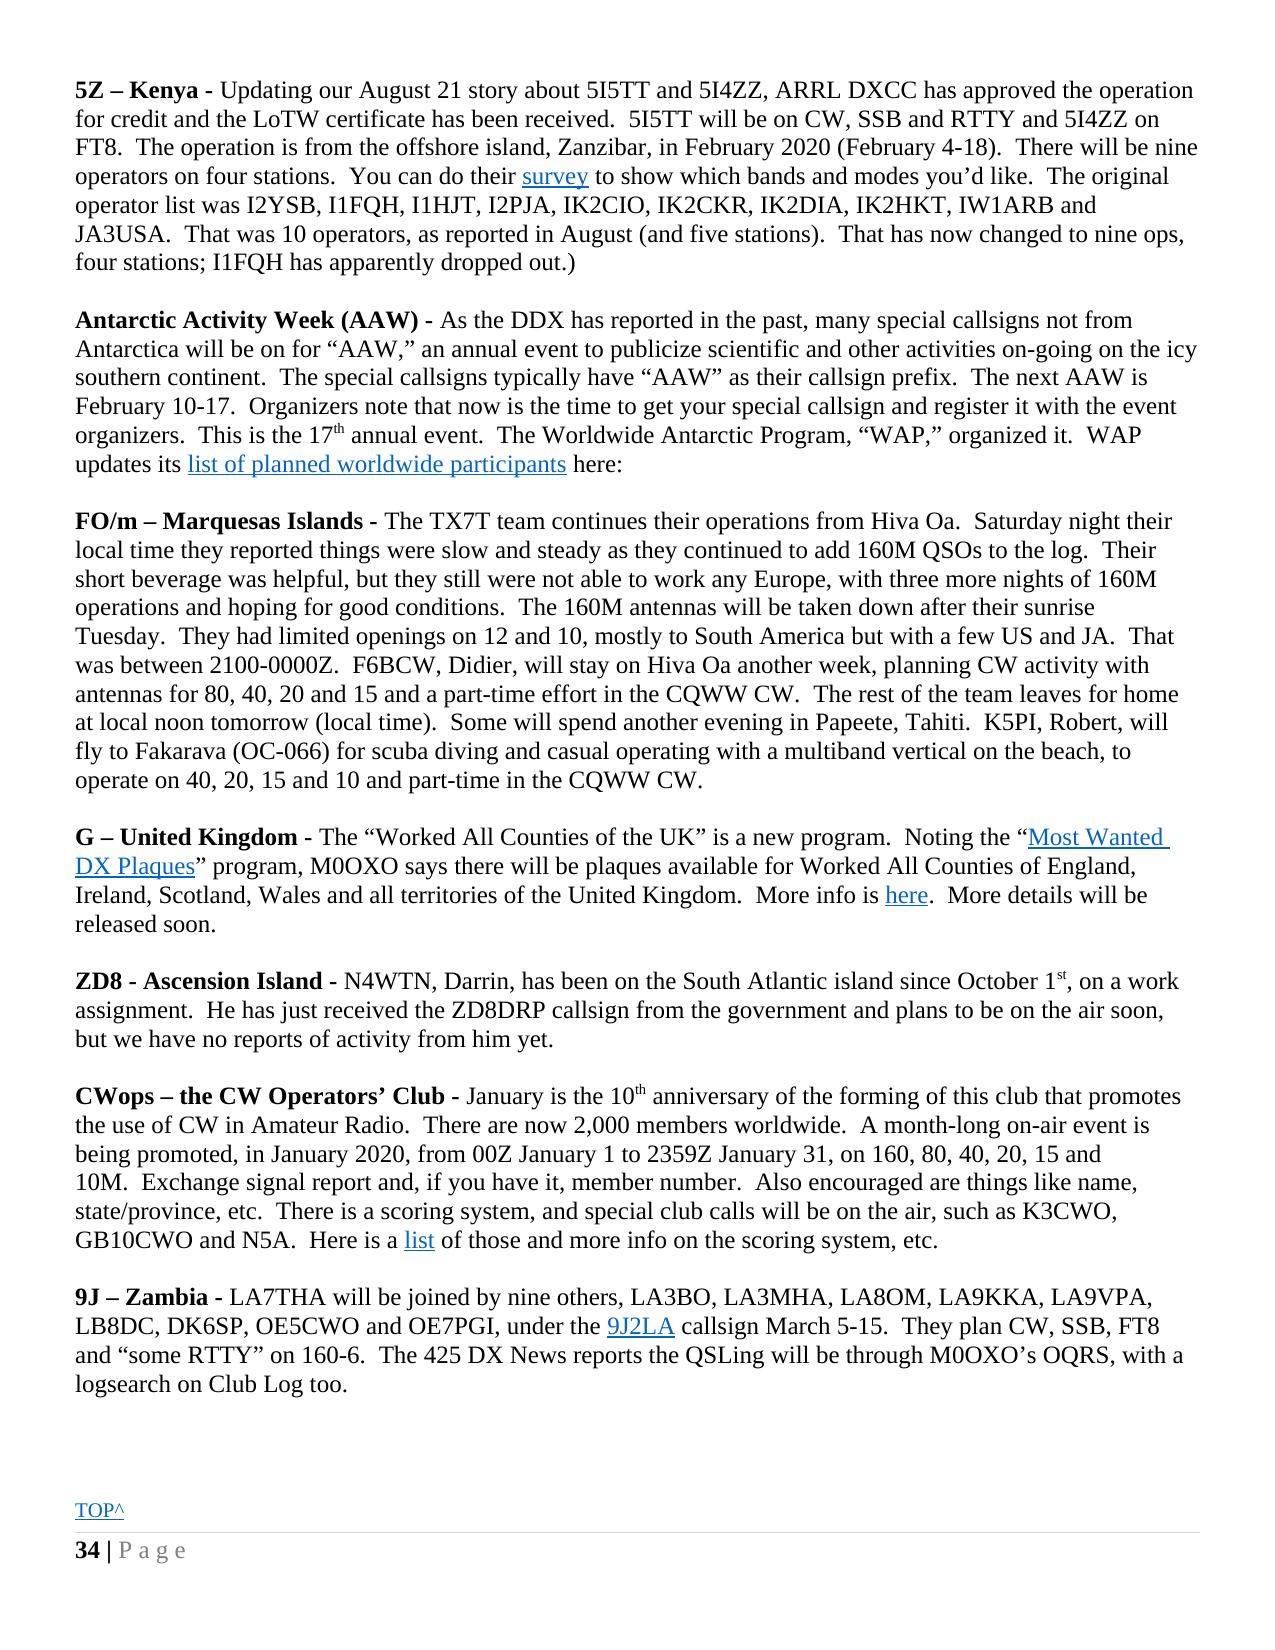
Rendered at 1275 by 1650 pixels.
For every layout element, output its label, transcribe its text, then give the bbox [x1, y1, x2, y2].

text TOP^ [75, 1498, 1200, 1522]
text G – United Kingdom - The “Worked All Counties of the UK” is a new program. Noting the “Most Wanted DX Plaques” program, M0OXO says there will be plaques available for Worked All Counties of England, Ireland, Scotland, Wales and all territories of the United Kingdom. More info is here. More details will be released soon. [75, 822, 1200, 937]
text Antarctic Activity Week (AAW) - As the DDX has reported in the past, many special callsigns not from Antarctica will be on for “AAW,” an annual event to publicize scientific and other activities on-going on the icy southern continent. The special callsigns typically have “AAW” as their callsign prefix. The next AAW is February 10-17. Organizers note that now is the time to get your special callsign and register it with the event organizers. This is the 17th annual event. The Worldwide Antarctic Program, “WAP,” organized it. WAP updates its list of planned worldwide participants here: [75, 305, 1200, 477]
text ZD8 - Ascension Island - N4WTN, Darrin, has been on the South Atlantic island since October 1st, on a work assignment. He has just received the ZD8DRP callsign from the government and plans to be on the air soon, but we have no reports of activity from him yet. [75, 966, 1200, 1052]
text 9J – Zambia - LA7THA will be joined by nine others, LA3BO, LA3MHA, LA8OM, LA9KKA, LA9VPA, LB8DC, DK6SP, OE5CWO and OE7PGI, under the 9J2LA callsign March 5-15. They plan CW, SSB, FT8 and “some RTTY” on 160-6. The 425 DX News reports the QSLing will be through M0OXO’s OQRS, with a logsearch on Club Log too. [75, 1282, 1200, 1397]
text 5Z – Kenya - Updating our August 21 story about 5I5TT and 5I4ZZ, ARRL DXCC has approved the operation for credit and the LoTW certificate has been received. 5I5TT will be on CW, SSB and RTTY and 5I4ZZ on FT8. The operation is from the offshore island, Zanzibar, in February 2020 (February 4-18). There will be nine operators on four stations. You can do their survey to show which bands and modes you’d like. The original operator list was I2YSB, I1FQH, I1HJT, I2PJA, IK2CIO, IK2CKR, IK2DIA, IK2HKT, IW1ARB and JA3USA. That was 10 operators, as reported in August (and five stations). That has now changed to nine ops, four stations; I1FQH has apparently dropped out.) [75, 75, 1200, 276]
text CWops – the CW Operators’ Club - January is the 10th anniversary of the forming of this club that promotes the use of CW in Amateur Radio. There are now 2,000 members worldwide. A month-long on-air event is being promoted, in January 2020, from 00Z January 1 to 2359Z January 31, on 160, 80, 40, 20, 15 and 10M. Exchange signal report and, if you have it, member number. Also encouraged are things like name, state/province, etc. There is a scoring system, and special club calls will be on the air, such as K3CWO, GB10CWO and N5A. Here is a list of those and more info on the scoring system, etc. [75, 1081, 1200, 1254]
text FO/m – Marquesas Islands - The TX7T team continues their operations from Hiva Oa. Saturday night their local time they reported things were slow and steady as they continued to add 160M QSOs to the log. Their short beverage was helpful, but they still were not able to work any Europe, with three more nights of 160M operations and hoping for good conditions. The 160M antennas will be taken down after their sunrise Tuesday. They had limited openings on 12 and 10, mostly to South America but with a few US and JA. That was between 2100-0000Z. F6BCW, Didier, will stay on Hiva Oa another week, planning CW activity with antennas for 80, 40, 20 and 15 and a part-time effort in the CQWW CW. The rest of the team leaves for home at local noon tomorrow (local time). Some will spend another evening in Papeete, Tahiti. K5PI, Robert, will fly to Fakarava (OC-066) for scuba diving and casual operating with a multiband vertical on the beach, to operate on 40, 20, 15 and 10 and part-time in the CQWW CW. [75, 506, 1200, 794]
